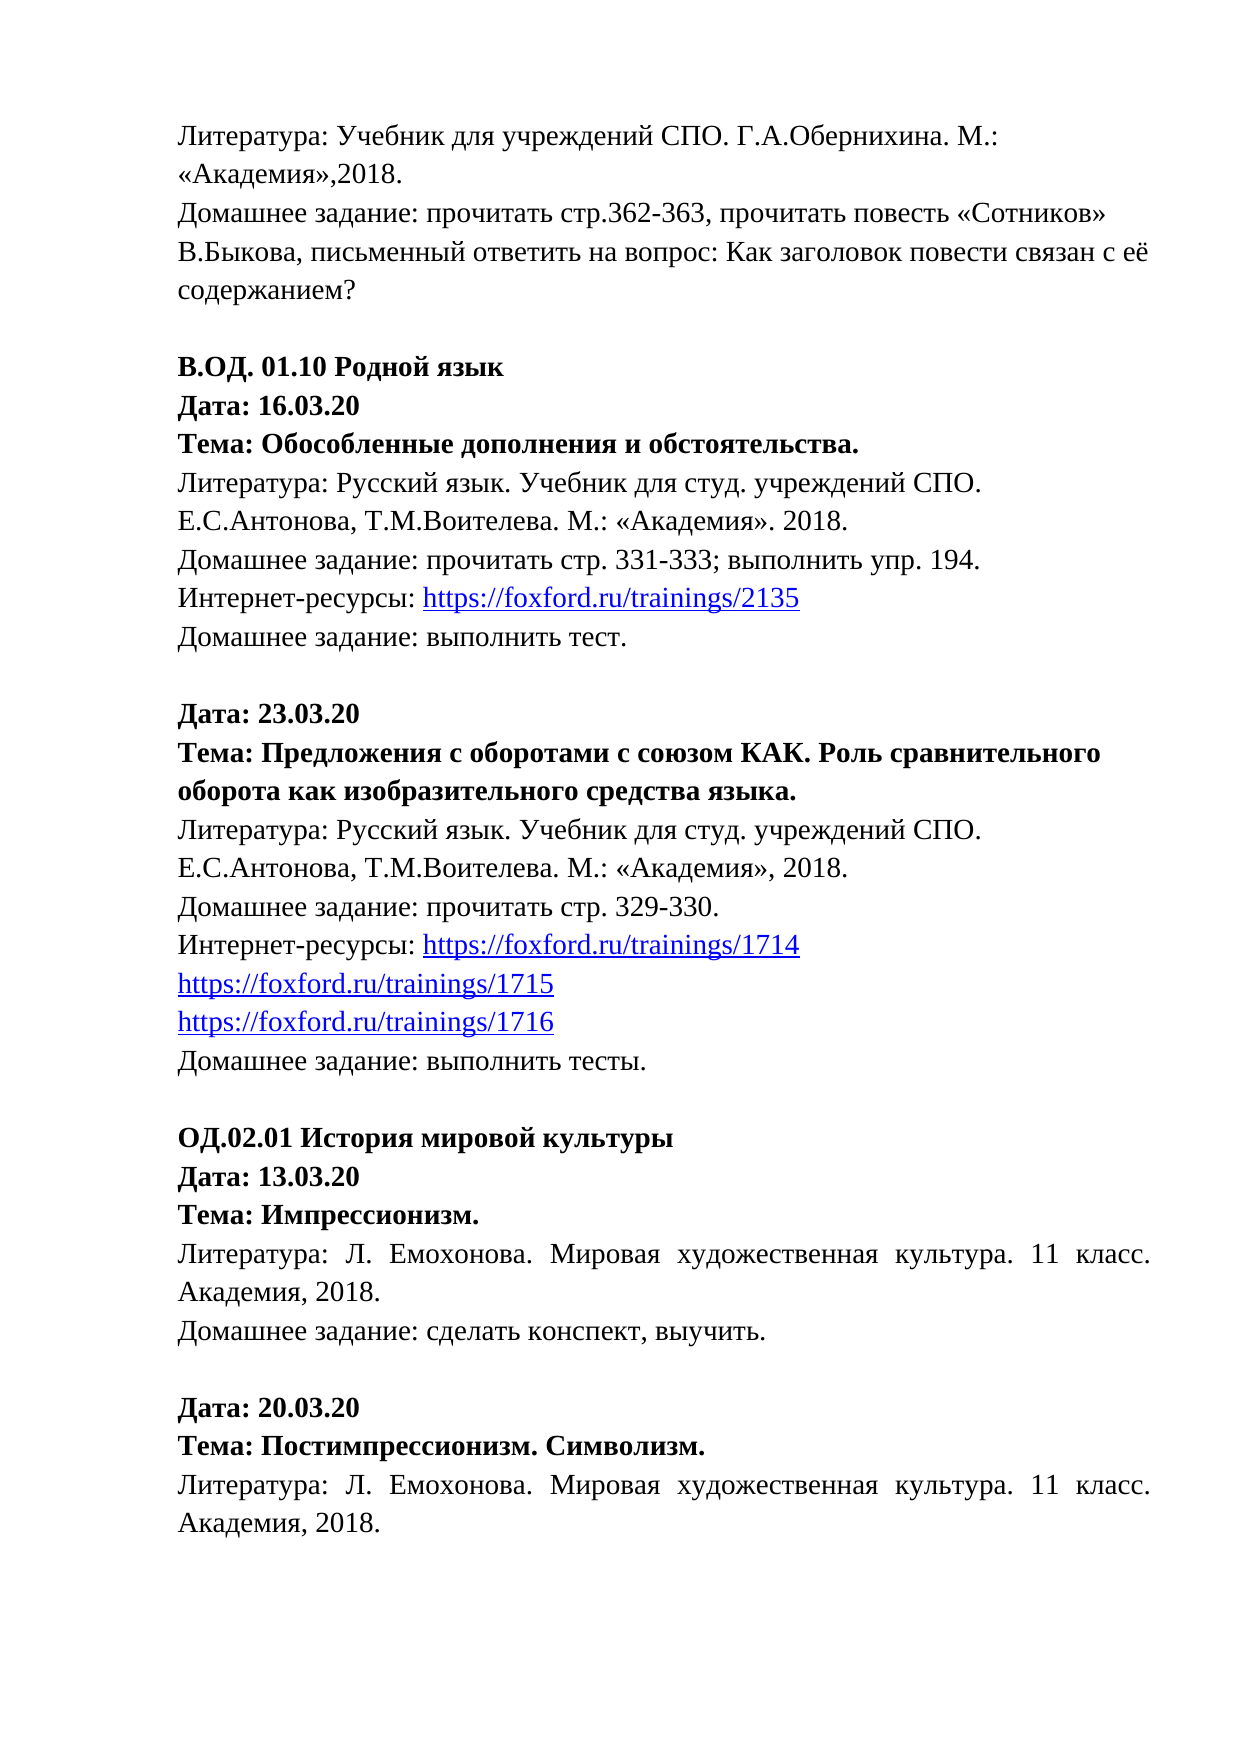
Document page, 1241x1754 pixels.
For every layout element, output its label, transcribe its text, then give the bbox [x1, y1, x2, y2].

text Литература: Л. Емохонова. Мировая художественная культура. 11 класс. Академия, 2018. [177, 1236, 1152, 1308]
text Домашнее задание: прочитать стр.362-363, прочитать повесть «Сотников» В.Быкова, письменный ответить на вопрос: Как заголовок повести связан с её содержанием? [177, 195, 1152, 306]
text Литература: Русский язык. Учебник для студ. учреждений СПО. Е.С.Антонова, Т.М.Воителева. М.: «Академия», 2018. [177, 812, 1152, 884]
text Дата: 20.03.20 [177, 1390, 1152, 1423]
text Тема: Предложения с оборотами с союзом КАК. Роль сравнительного оборота как изобразительного средства языка. [177, 735, 1152, 807]
text В.ОД. 01.10 Родной язык [177, 349, 1152, 383]
text Домашнее задание: прочитать стр. 329-330. [177, 889, 1152, 922]
text Домашнее задание: выполнить тесты. [177, 1043, 1152, 1077]
text Тема: Постимпрессионизм. Символизм. [177, 1428, 1152, 1462]
text Домашнее задание: сделать конспект, выучить. [177, 1313, 1152, 1346]
text Домашнее задание: прочитать стр. 331-333; выполнить упр. 194. [177, 542, 1152, 576]
text Тема: Обособленные дополнения и обстоятельства. [177, 426, 1152, 460]
text Интернет-ресурсы: https://foxford.ru/trainings/1714 [177, 927, 1152, 961]
text Литература: Русский язык. Учебник для студ. учреждений СПО. Е.С.Антонова, Т.М.Воителева. М.: «Академия». 2018. [177, 465, 1152, 537]
text Домашнее задание: выполнить тест. [177, 619, 1152, 653]
text https://foxford.ru/trainings/1715 [177, 966, 1152, 999]
text Дата: 23.03.20 [177, 696, 1152, 730]
text Литература: Учебник для учреждений СПО. Г.А.Обернихина. М.: «Академия»,2018. [177, 118, 1152, 190]
text Интернет-ресурсы: https://foxford.ru/trainings/2135 [177, 581, 1152, 614]
text Тема: Импрессионизм. [177, 1197, 1152, 1231]
text Дата: 13.03.20 [177, 1159, 1152, 1192]
text Дата: 16.03.20 [177, 388, 1152, 421]
text https://foxford.ru/trainings/1716 [177, 1004, 1152, 1038]
text Литература: Л. Емохонова. Мировая художественная культура. 11 класс. Академия, 2018. [177, 1467, 1152, 1539]
text ОД.02.01 История мировой культуры [177, 1120, 1152, 1154]
